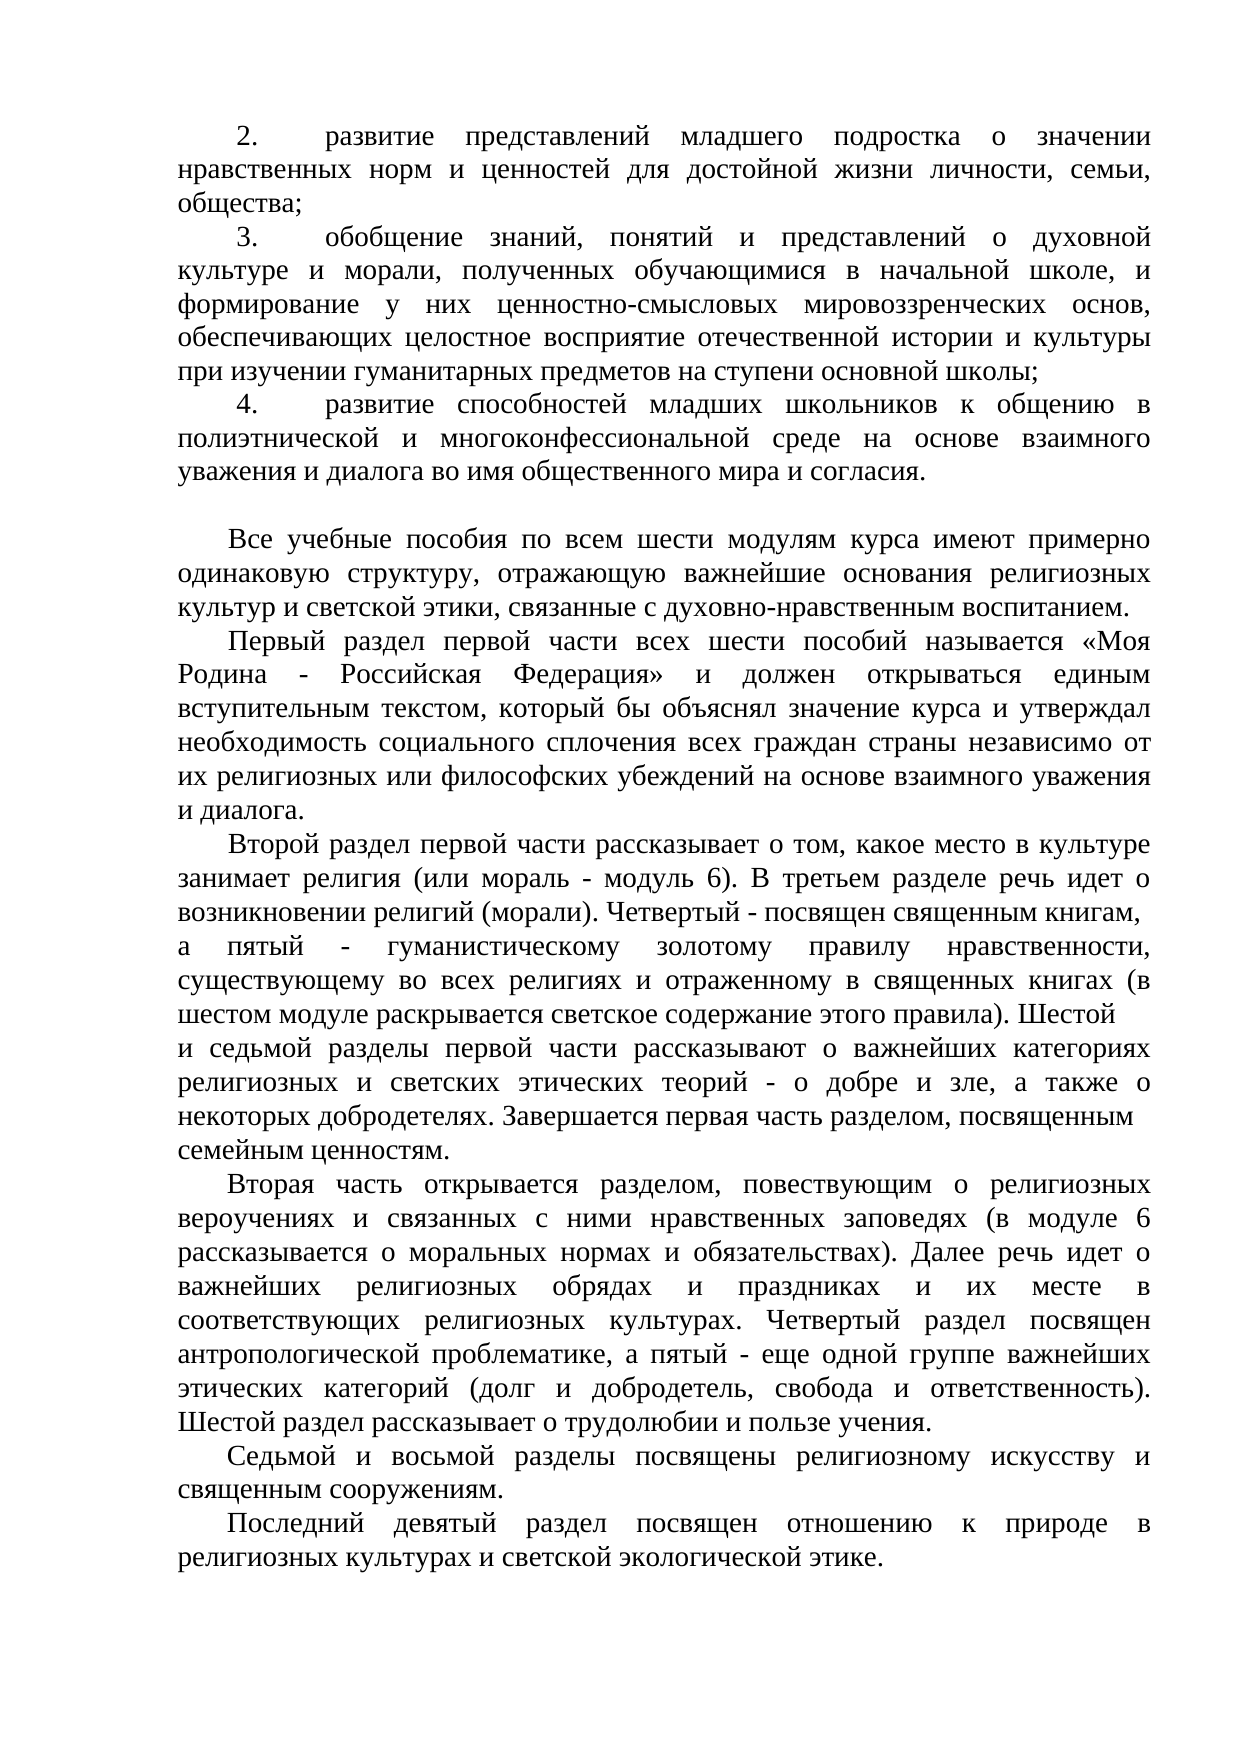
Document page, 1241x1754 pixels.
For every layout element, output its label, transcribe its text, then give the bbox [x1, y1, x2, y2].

text Вторая часть открывается разделом, повествующим о религиозных вероучениях и связанных с ними нравственных заповедях (в модуле 6 рассказывается о моральных нормах и обязательствах). Далее речь идет о важнейших религиозных обрядах и праздниках и их месте в соответствующих религиозных культурах. Четвертый раздел посвящен антропологической проблематике, а пятый - еще одной группе важнейших этических категорий (долг и добродетель, свобода и ответственность). Шестой раздел рассказывает о трудолюбии и пользе учения. [177, 1166, 1152, 1438]
text а пятый - гуманистическому золотому правилу нравственности, существующему во всех религиях и отраженному в священных книгах (в шестом модуле раскрывается светское содержание этого правила). Шестой [177, 928, 1152, 1030]
text семейным ценностям. [177, 1132, 1152, 1166]
text Последний девятый раздел посвящен отношению к природе в религиозных культурах и светской экологической этике. [177, 1506, 1152, 1574]
list развитие способностей младших школьников к общению в полиэтнической и многоконфессиональной среде на основе взаимного уважения и диалога во имя общественного мира и согласия. [177, 386, 1152, 487]
text и седьмой разделы первой части рассказывают о важнейших категориях религиозных и светских этических теорий - о добре и зле, а также о некоторых добродетелях. Завершается первая часть разделом, посвященным [177, 1030, 1152, 1132]
list развитие представлений младшего подростка о значении нравственных норм и ценностей для достойной жизни личности, семьи, общества; [177, 118, 1152, 219]
text Второй раздел первой части рассказывает о том, какое место в культуре занимает религия (или мораль - модуль 6). В третьем разделе речь идет о возникновении религий (морали). Четвертый - посвящен священным книгам, [177, 827, 1152, 928]
text Все учебные пособия по всем шести модулям курса имеют примерно одинаковую структуру, отражающую важнейшие основания религиозных культур и светской этики, связанные с духовно-нравственным воспитанием. [177, 521, 1152, 623]
list обобщение знаний, понятий и представлений о духовной культуре и морали, полученных обучающимися в начальной школе, и формирование у них ценностно-смысловых мировоззренческих основ, обеспечивающих целостное восприятие отечественной истории и культуры при изучении гуманитарных предметов на ступени основной школы; [177, 219, 1152, 386]
text Первый раздел первой части всех шести пособий называется «Моя Родина - Российская Федерация» и должен открываться единым вступительным текстом, который бы объяснял значение курса и утверждал необходимость социального сплочения всех граждан страны независимо от их религиозных или философских убеждений на основе взаимного уважения и диалога. [177, 623, 1152, 827]
text Седьмой и восьмой разделы посвящены религиозному искусству и священным сооружениям. [177, 1438, 1152, 1506]
